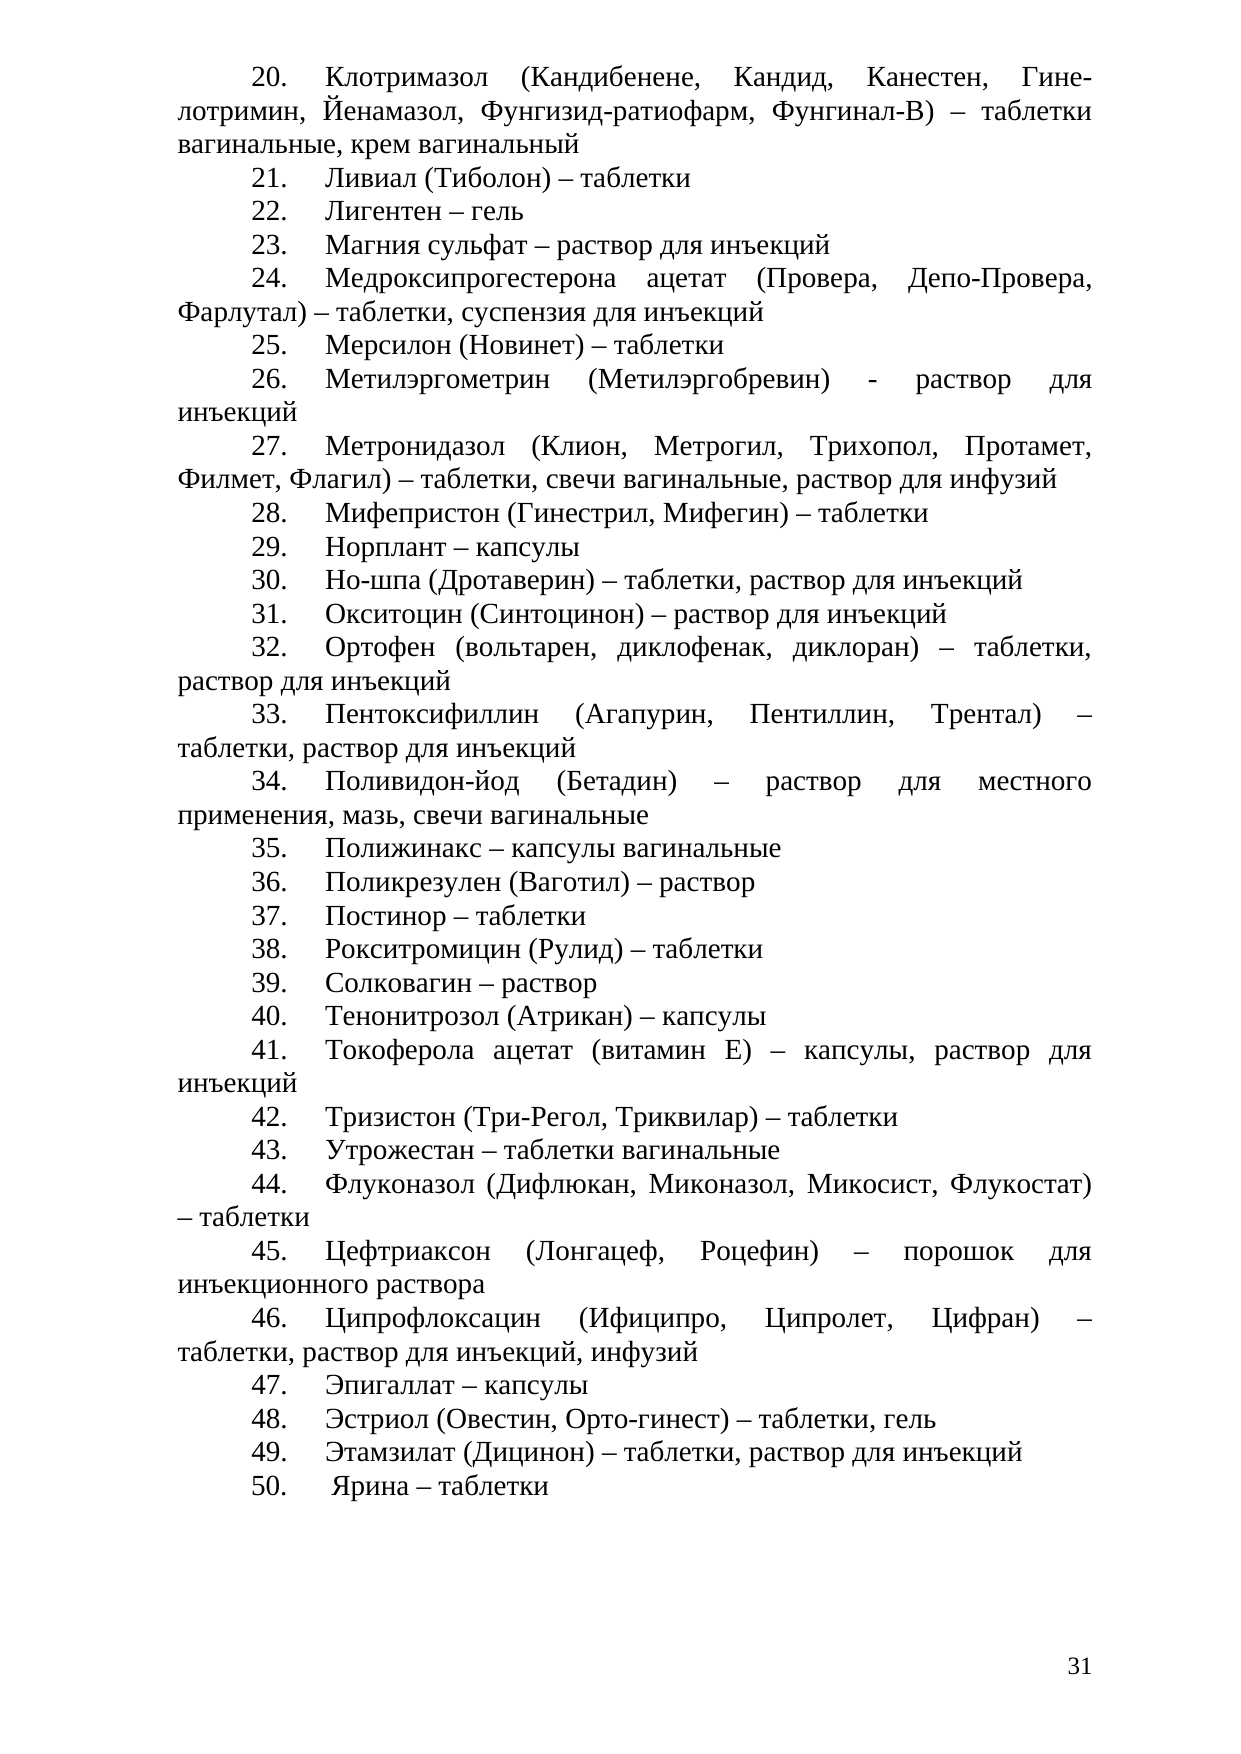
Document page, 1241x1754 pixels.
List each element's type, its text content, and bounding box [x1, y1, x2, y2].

list Ципрофлоксацин (Ифиципро, Ципролет, Цифран) – таблетки, раствор для инъекций, инфузий [177, 1300, 1092, 1367]
list Ортофен (вольтарен, диклофенак, диклоран) – таблетки, раствор для инъекций [177, 629, 1092, 696]
list Медроксипрогестерона ацетат (Провера, Депо-Провера, Фарлутал) – таблетки, суспензия для инъекций [177, 260, 1092, 327]
list Лигентен – гель [177, 193, 1092, 227]
list Флуконазол (Дифлюкан, Миконазол, Микосист, Флукостат) – таблетки [177, 1166, 1092, 1233]
list Полижинакс – капсулы вагинальные [177, 831, 1092, 864]
list Поливидон-йод (Бетадин) – раствор для местного применения, мазь, свечи вагинальные [177, 763, 1092, 831]
list Утрожестан – таблетки вагинальные [177, 1132, 1092, 1166]
list Мифепристон (Гинестрил, Мифегин) – таблетки [177, 495, 1092, 529]
list Эпигаллат – капсулы [177, 1367, 1092, 1401]
list Метилэргометрин (Метилэргобревин) - раствор для инъекций [177, 361, 1092, 428]
list Токоферола ацетат (витамин Е) – капсулы, раствор для инъекций [177, 1032, 1092, 1099]
list Клотримазол (Кандибенене, Кандид, Канестен, Гине-лотримин, Йенамазол, Фунгизид-ратиофарм, Фунгинал-В) – таблетки вагинальные, крем вагинальный [177, 59, 1092, 160]
list Эстриол (Овестин, Орто-гинест) – таблетки, гель [177, 1401, 1092, 1434]
list Поликрезулен (Ваготил) – раствор [177, 864, 1092, 898]
list Мерсилон (Новинет) – таблетки [177, 327, 1092, 361]
list Метронидазол (Клион, Метрогил, Трихопол, Протамет, Филмет, Флагил) – таблетки, свечи вагинальные, раствор для инфузий [177, 428, 1092, 495]
list Этамзилат (Дицинон) – таблетки, раствор для инъекций [177, 1434, 1092, 1468]
list Цефтриаксон (Лонгацеф, Роцефин) – порошок для инъекционного раствора [177, 1233, 1092, 1300]
list Магния сульфат – раствор для инъекций [177, 227, 1092, 260]
list Пентоксифиллин (Агапурин, Пентиллин, Трентал) – таблетки, раствор для инъекций [177, 696, 1092, 763]
list Окситоцин (Синтоцинон) – раствор для инъекций [177, 596, 1092, 629]
list Тризистон (Три-Регол, Триквилар) – таблетки [177, 1099, 1092, 1132]
text 50. Ярина – таблетки [236, 1468, 1092, 1501]
list Норплант – капсулы [177, 529, 1092, 562]
list Рокситромицин (Рулид) – таблетки [177, 931, 1092, 965]
list Солковагин – раствор [177, 965, 1092, 998]
list Ливиал (Тиболон) – таблетки [177, 160, 1092, 193]
list Тенонитрозол (Атрикан) – капсулы [177, 998, 1092, 1032]
list Но-шпа (Дротаверин) – таблетки, раствор для инъекций [177, 562, 1092, 596]
list Постинор – таблетки [177, 898, 1092, 931]
